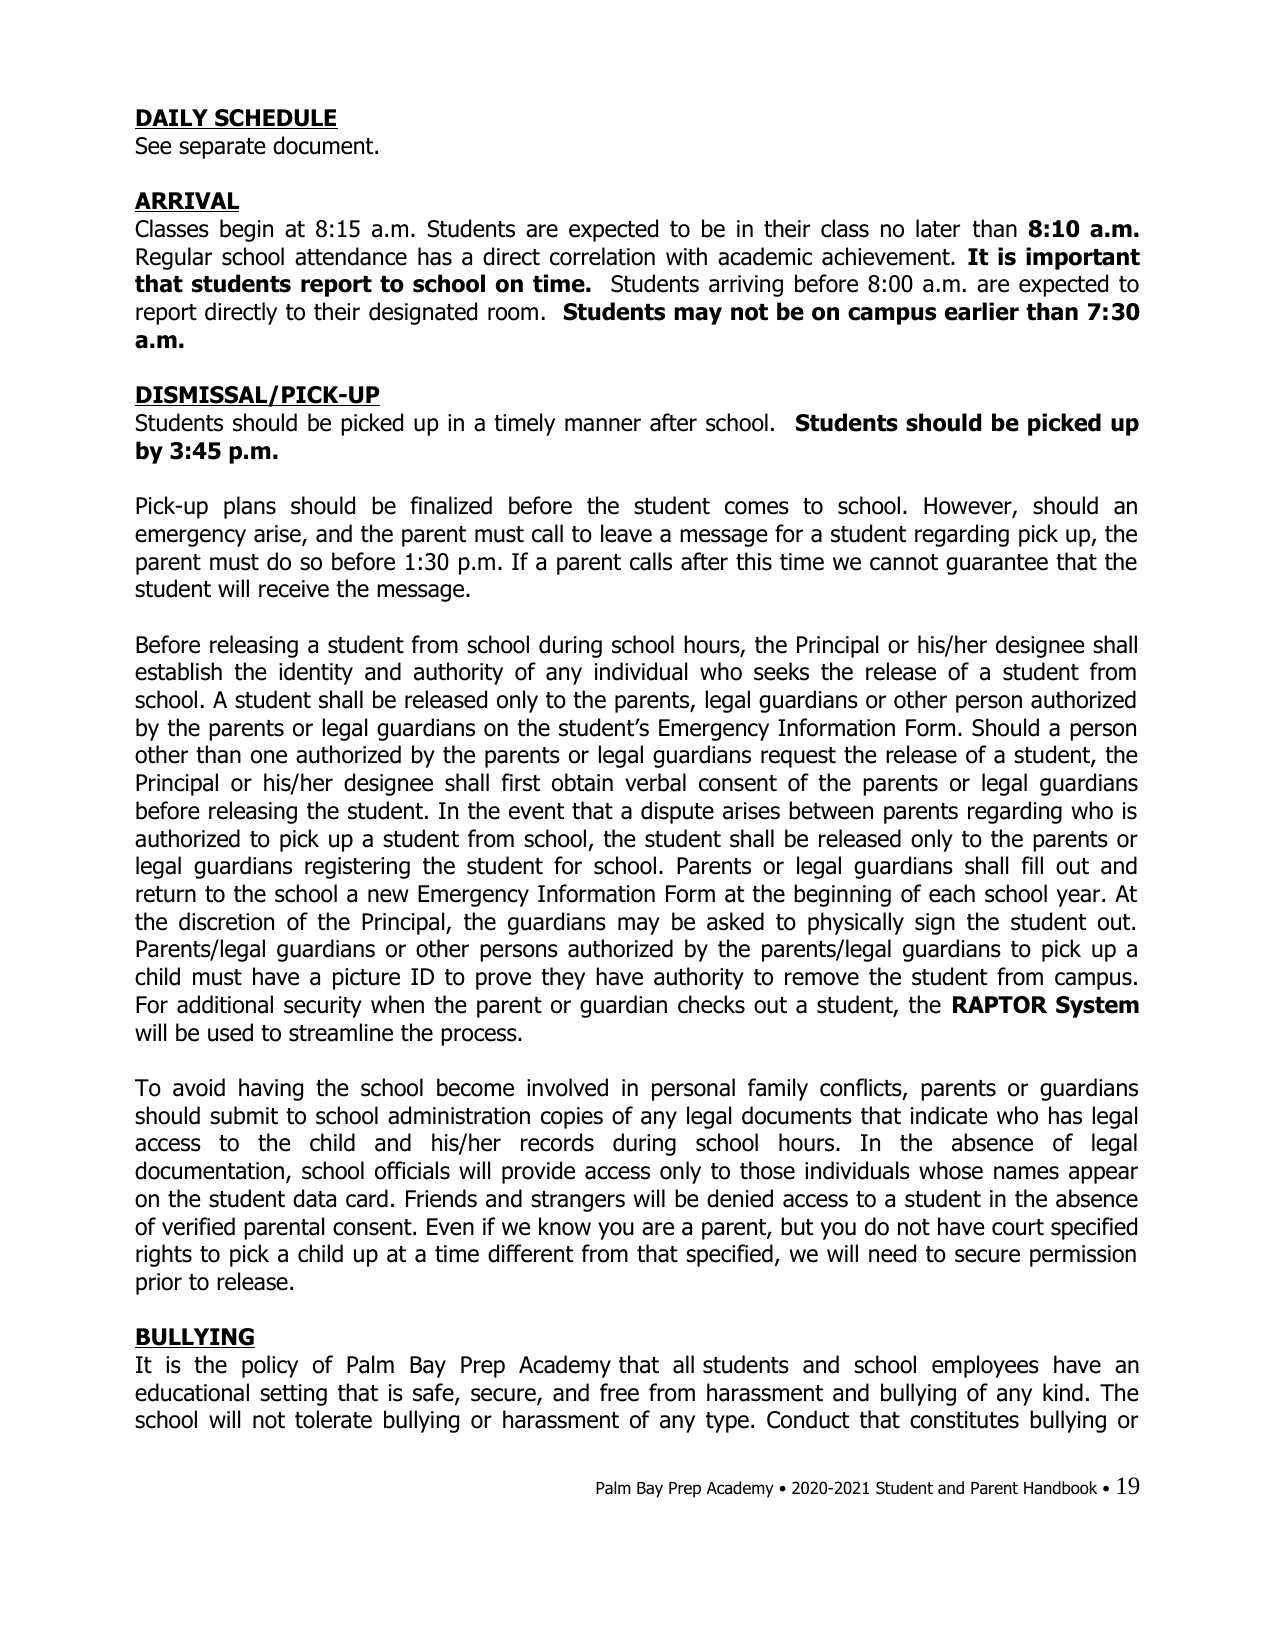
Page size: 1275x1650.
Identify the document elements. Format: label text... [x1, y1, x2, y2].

text Classes begin at 8:15 a.m. Students are expected to be in their class no later than 8:10 a.m. Regular school attendance has a direct correlation with academic achievement. It is important that students report to school on time. Students arriving before 8:00 a.m. are expected to report directly to their designated room. Students may not be on campus earlier than 7:30 a.m. [135, 214, 1140, 353]
text See separate document. [135, 131, 1140, 159]
text Students should be picked up in a timely manner after school. Students should be picked up by 3:45 p.m. [135, 408, 1140, 464]
text BULLYING [135, 1323, 1140, 1351]
text Before releasing a student from school during school hours, the Principal or his/her designee shall establish the identity and authority of any individual who seeks the release of a student from school. A student shall be released only to the parents, legal guardians or other person authorized by the parents or legal guardians on the student’s Emergency Information Form. Should a person other than one authorized by the parents or legal guardians request the release of a student, the Principal or his/her designee shall first obtain verbal consent of the parents or legal guardians before releasing the student. In the event that a dispute arises between parents regarding who is authorized to pick up a student from school, the student shall be released only to the parents or legal guardians registering the student for school. Parents or legal guardians shall fill out and return to the school a new Emergency Information Form at the beginning of each school year. At the discretion of the Principal, the guardians may be asked to physically sign the student out. Parents/legal guardians or other persons authorized by the parents/legal guardians to pick up a child must have a picture ID to prove they have authority to remove the student from campus. For additional security when the parent or guardian checks out a student, the RAPTOR System will be used to streamline the process. [135, 630, 1140, 1046]
text Pick-up plans should be finalized before the student comes to school. However, should an emergency arise, and the parent must call to leave a message for a student regarding pick up, the parent must do so before 1:30 p.m. If a parent calls after this time we cannot guarantee that the student will receive the message. [135, 492, 1140, 602]
text ARRIVAL [135, 187, 1140, 214]
text DAILY SCHEDULE [135, 104, 1140, 131]
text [135, 1351, 1140, 1434]
text DISMISSAL/PICK-UP [135, 381, 1140, 408]
text To avoid having the school become involved in personal family conflicts, parents or guardians should submit to school administration copies of any legal documents that indicate who has legal access to the child and his/her records during school hours. In the absence of legal documentation, school officials will provide access only to those individuals whose names appear on the student data card. Friends and strangers will be denied access to a student in the absence of verified parental consent. Even if we know you are a parent, but you do not have court specified rights to pick a child up at a time different from that specified, we will need to secure permission prior to release. [135, 1073, 1140, 1295]
